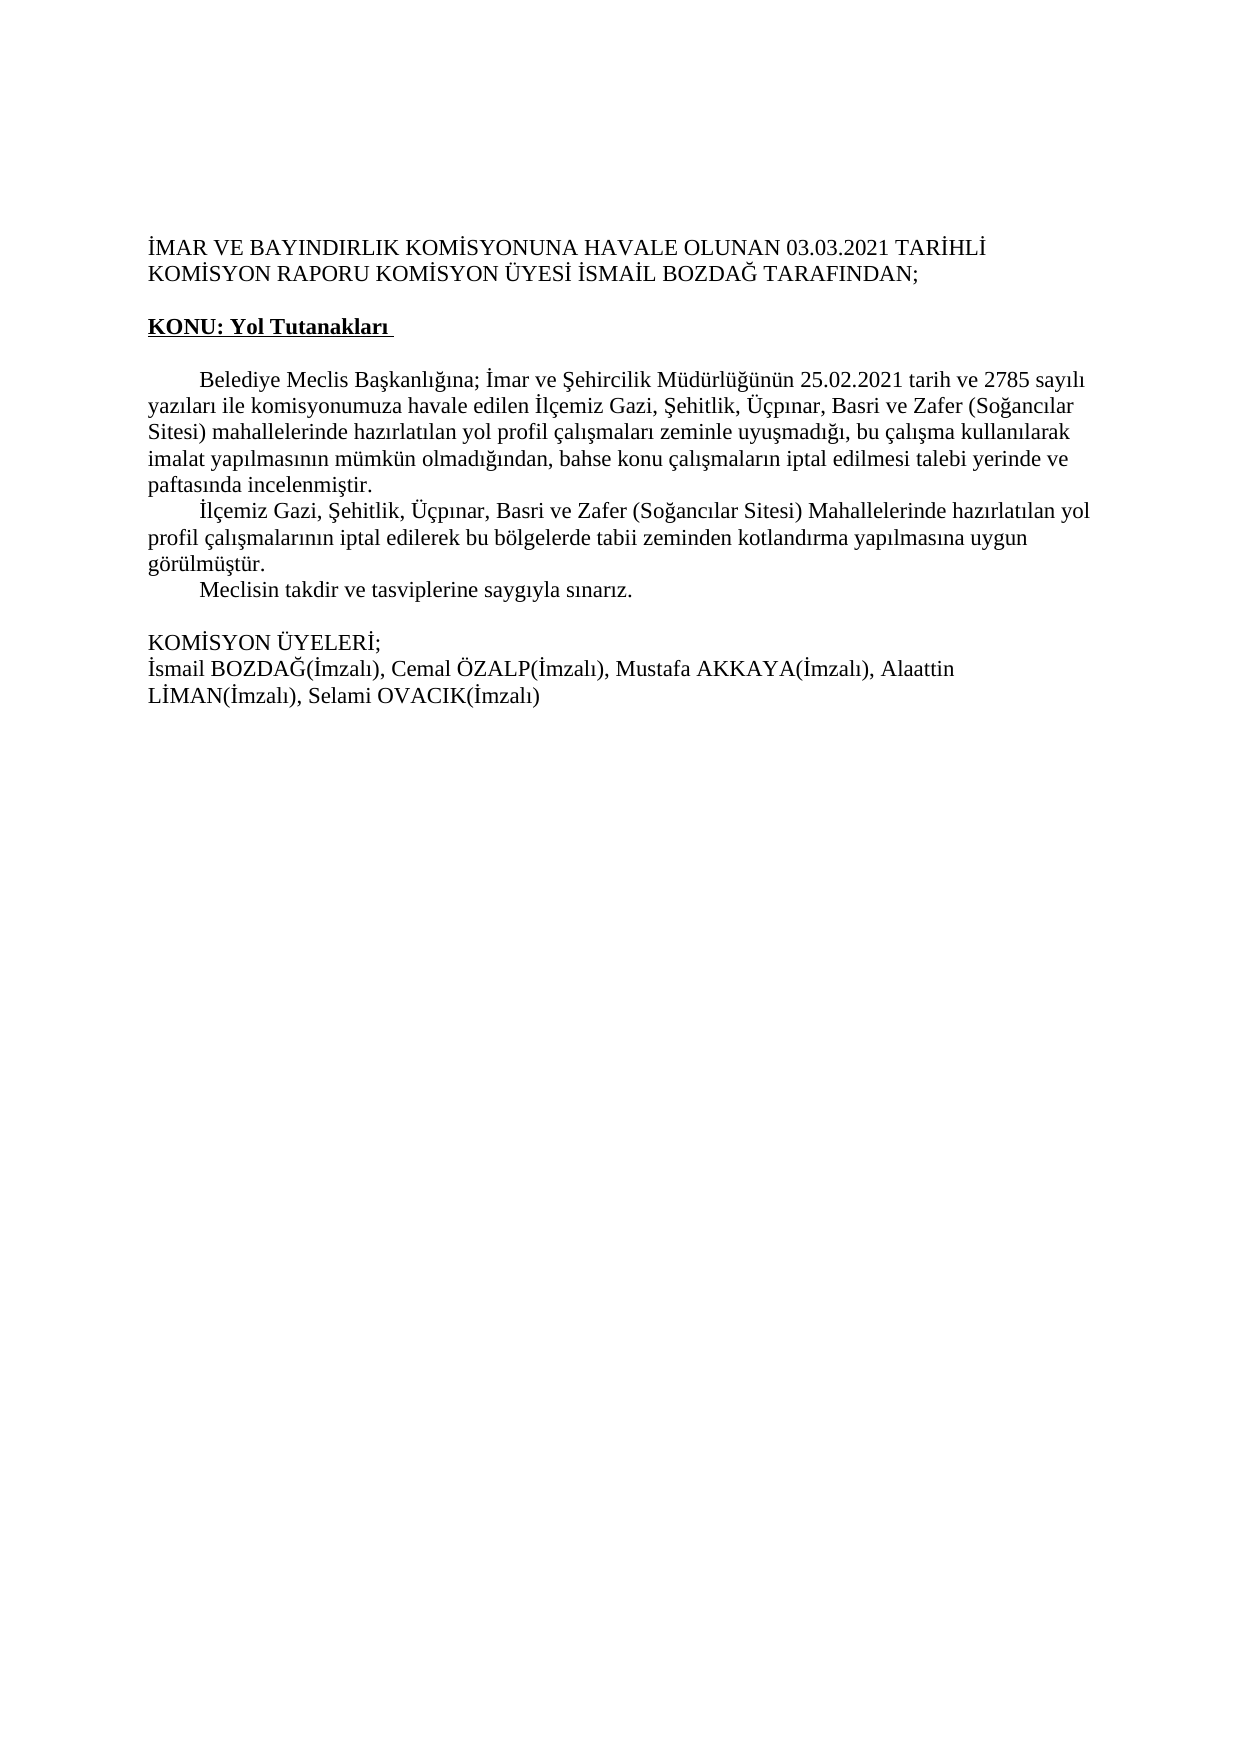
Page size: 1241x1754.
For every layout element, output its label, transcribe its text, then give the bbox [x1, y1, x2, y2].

text KOMİSYON ÜYELERİ; [148, 629, 1060, 656]
text Meclisin takdir ve tasviplerine saygıyla sınarız. [148, 576, 1093, 603]
text KONU: Yol Tutanakları [148, 313, 1093, 339]
text İMAR VE BAYINDIRLIK KOMİSYONUNA HAVALE OLUNAN 03.03.2021 TARİHLİ KOMİSYON RAPORU KOMİSYON ÜYESİ İSMAİL BOZDAĞ TARAFINDAN; [148, 234, 1093, 287]
text İlçemiz Gazi, Şehitlik, Üçpınar, Basri ve Zafer (Soğancılar Sitesi) Mahallelerinde hazırlatılan yol profil çalışmalarının iptal edilerek bu bölgelerde tabii zeminden kotlandırma yapılmasına uygun görülmüştür. [148, 497, 1093, 576]
text İsmail BOZDAĞ(İmzalı), Cemal ÖZALP(İmzalı), Mustafa AKKAYA(İmzalı), Alaattin LİMAN(İmzalı), Selami OVACIK(İmzalı) [148, 656, 1093, 708]
text Belediye Meclis Başkanlığına; İmar ve Şehircilik Müdürlüğünün 25.02.2021 tarih ve 2785 sayılı yazıları ile komisyonumuza havale edilen İlçemiz Gazi, Şehitlik, Üçpınar, Basri ve Zafer (Soğancılar Sitesi) mahallelerinde hazırlatılan yol profil çalışmaları zeminle uyuşmadığı, bu çalışma kullanılarak imalat yapılmasının mümkün olmadığından, bahse konu çalışmaların iptal edilmesi talebi yerinde ve paftasında incelenmiştir. [148, 366, 1093, 497]
